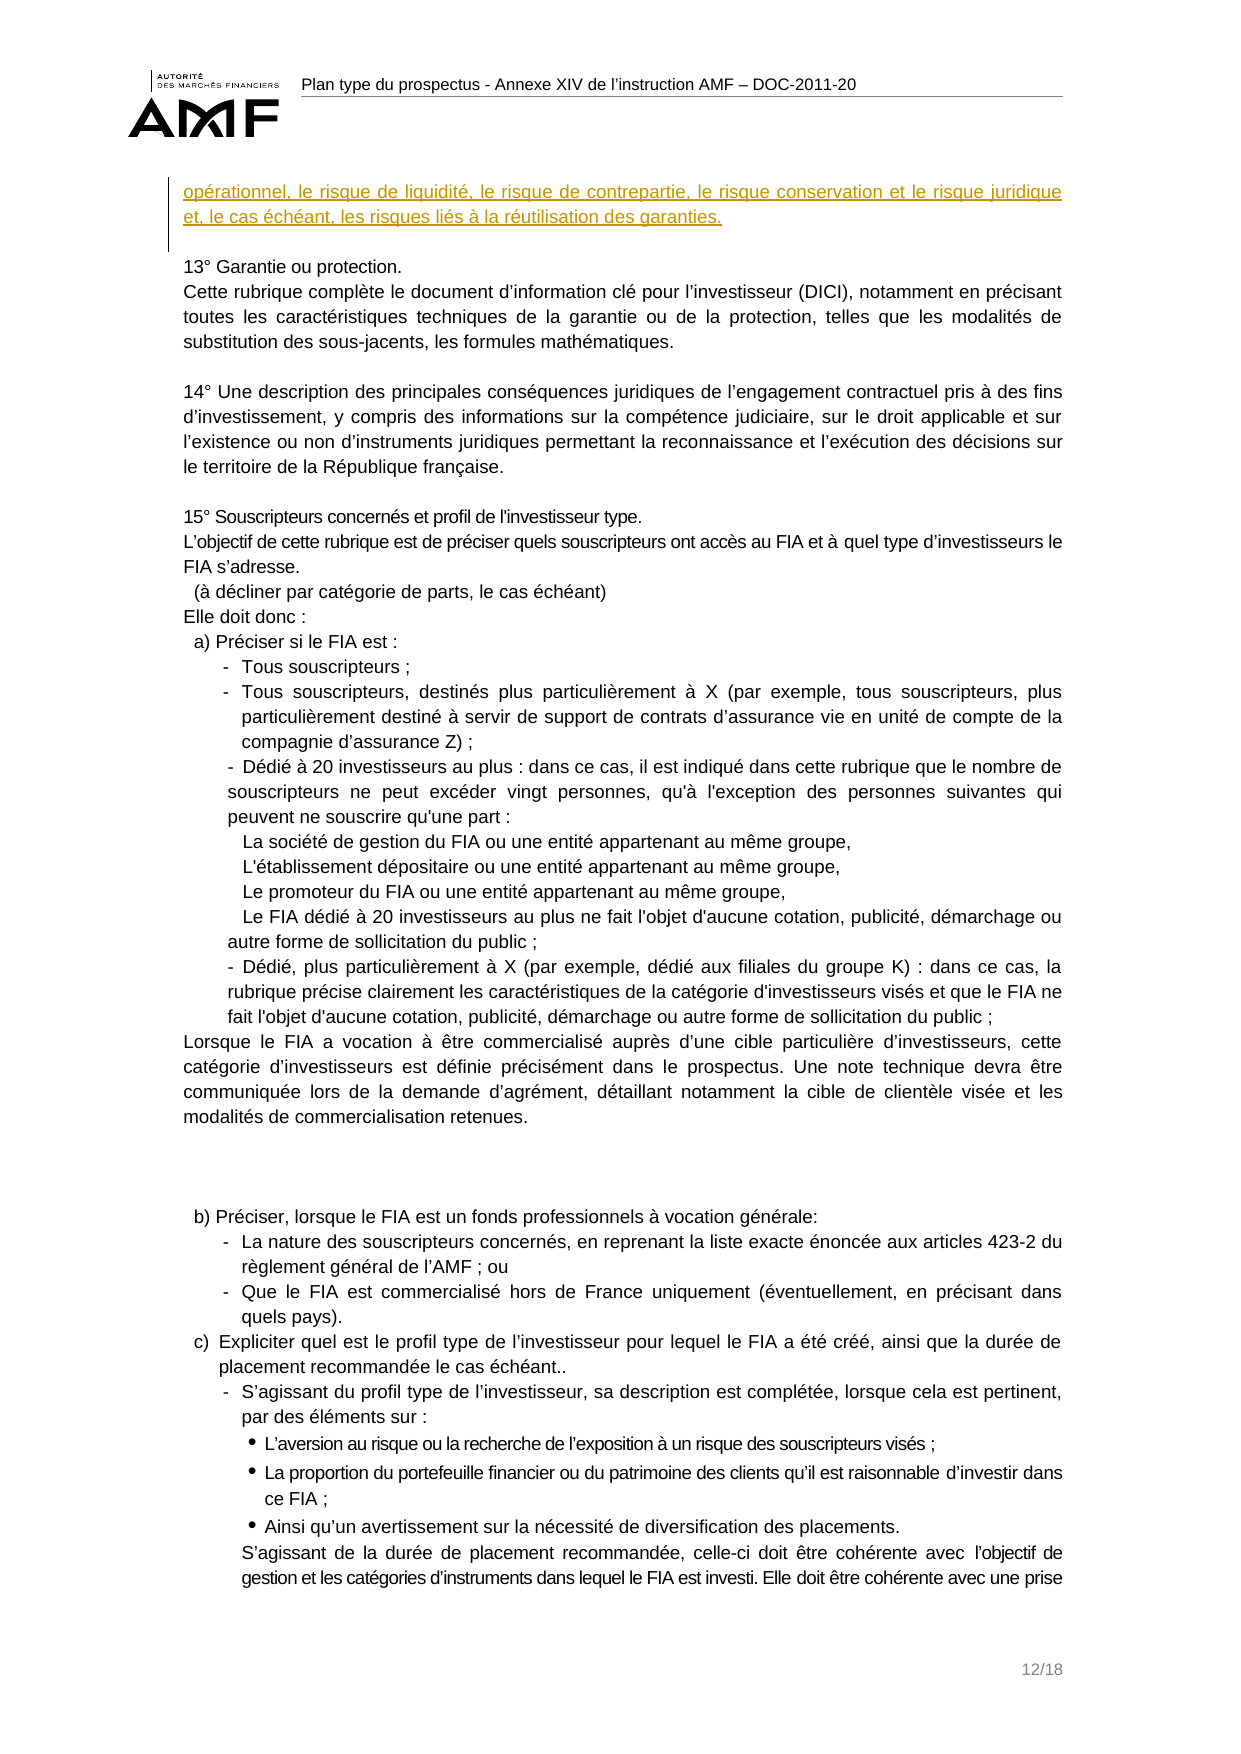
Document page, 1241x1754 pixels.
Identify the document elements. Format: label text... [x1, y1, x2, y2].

text - Dédié, plus particulièrement à X (par exemple, dédié aux filiales du groupe K) : dans ce cas, la rubrique précise clairement les caractéristiques de la catégorie d'investisseurs visés et que le FIA ne fait l'objet d'aucune cotation, publicité, démarchage ou autre forme de sollicitation du public ; [227, 952, 1063, 1027]
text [223, 1538, 1063, 1588]
text - Tous souscripteurs, destinés plus particulièrement à X (par exemple, tous souscripteurs, plus particulièrement destiné à servir de support de contrats d’assurance vie en unité de compte de la compagnie d’assurance Z) ; [223, 677, 1063, 752]
text Cette rubrique complète le document d’information clé pour l’investisseur (DICI), notamment en précisant toutes les caractéristiques techniques de la garantie ou de la protection, telles que les modalités de substitution des sous-jacents, les formules mathématiques. [183, 277, 1063, 352]
text Le promoteur du FIA ou une entité appartenant au même groupe, [227, 877, 1063, 902]
text 13° Garantie ou protection. [183, 252, 1063, 277]
text L’objectif de cette rubrique est de préciser quels souscripteurs ont accès au FIA et à quel type d’investisseurs le FIA s’adresse. [183, 527, 1063, 577]
text b) Préciser, lorsque le FIA est un fonds professionnels à vocation générale: [193, 1202, 1063, 1227]
text Le FIA dédié à 20 investisseurs au plus ne fait l'objet d'aucune cotation, publicité, démarchage ou autre forme de sollicitation du public ; [227, 902, 1063, 952]
text - Que le FIA est commercialisé hors de France uniquement (éventuellement, en précisant dans quels pays). [223, 1277, 1063, 1327]
text a) Préciser si le FIA est : [193, 627, 1063, 652]
list Ainsi qu’un avertissement sur la nécessité de diversification des placements. [248, 1510, 1063, 1538]
text - Tous souscripteurs ; [223, 652, 1063, 677]
list La proportion du portefeuille financier ou du patrimoine des clients qu’il est raisonnable d’investir dans ce FIA ; [248, 1456, 1063, 1510]
text (à décliner par catégorie de parts, le cas échéant) [193, 577, 1063, 602]
text 14° Une description des principales conséquences juridiques de l’engagement contractuel pris à des fins d’investissement, y compris des informations sur la compétence judiciaire, sur le droit applicable et sur l’existence ou non d’instruments juridiques permettant la reconnaissance et l’exécution des décisions sur le territoire de la République française. [183, 377, 1063, 477]
text c) Expliciter quel est le profil type de l’investisseur pour lequel le FIA a été créé, ainsi que la durée de placement recommandée le cas échéant.. [193, 1327, 1063, 1377]
text Elle doit donc : [183, 602, 1063, 627]
text 15° Souscripteurs concernés et profil de l'investisseur type. [183, 502, 1063, 527]
text - La nature des souscripteurs concernés, en reprenant la liste exacte énoncée aux articles 423-2 du règlement général de l’AMF ; ou [223, 1227, 1063, 1277]
text La société de gestion du FIA ou une entité appartenant au même groupe, [227, 827, 1063, 852]
text - Dédié à 20 investisseurs au plus : dans ce cas, il est indiqué dans cette rubrique que le nombre de souscripteurs ne peut excéder vingt personnes, qu'à l'exception des personnes suivantes qui peuvent ne souscrire qu'une part : [227, 752, 1063, 827]
text L'établissement dépositaire ou une entité appartenant au même groupe, [227, 852, 1063, 877]
list L’aversion au risque ou la recherche de l’exposition à un risque des souscripteurs visés ; [248, 1427, 1063, 1456]
text Lorsque le FIA a vocation à être commercialisé auprès d’une cible particulière d’investisseurs, cette catégorie d’investisseurs est définie précisément dans le prospectus. Une note technique devra être communiquée lors de la demande d’agrément, détaillant notamment la cible de clientèle visée et les modalités de commercialisation retenues. [183, 1027, 1063, 1127]
text - S’agissant du profil type de l’investisseur, sa description est complétée, lorsque cela est pertinent, par des éléments sur : [223, 1377, 1063, 1427]
